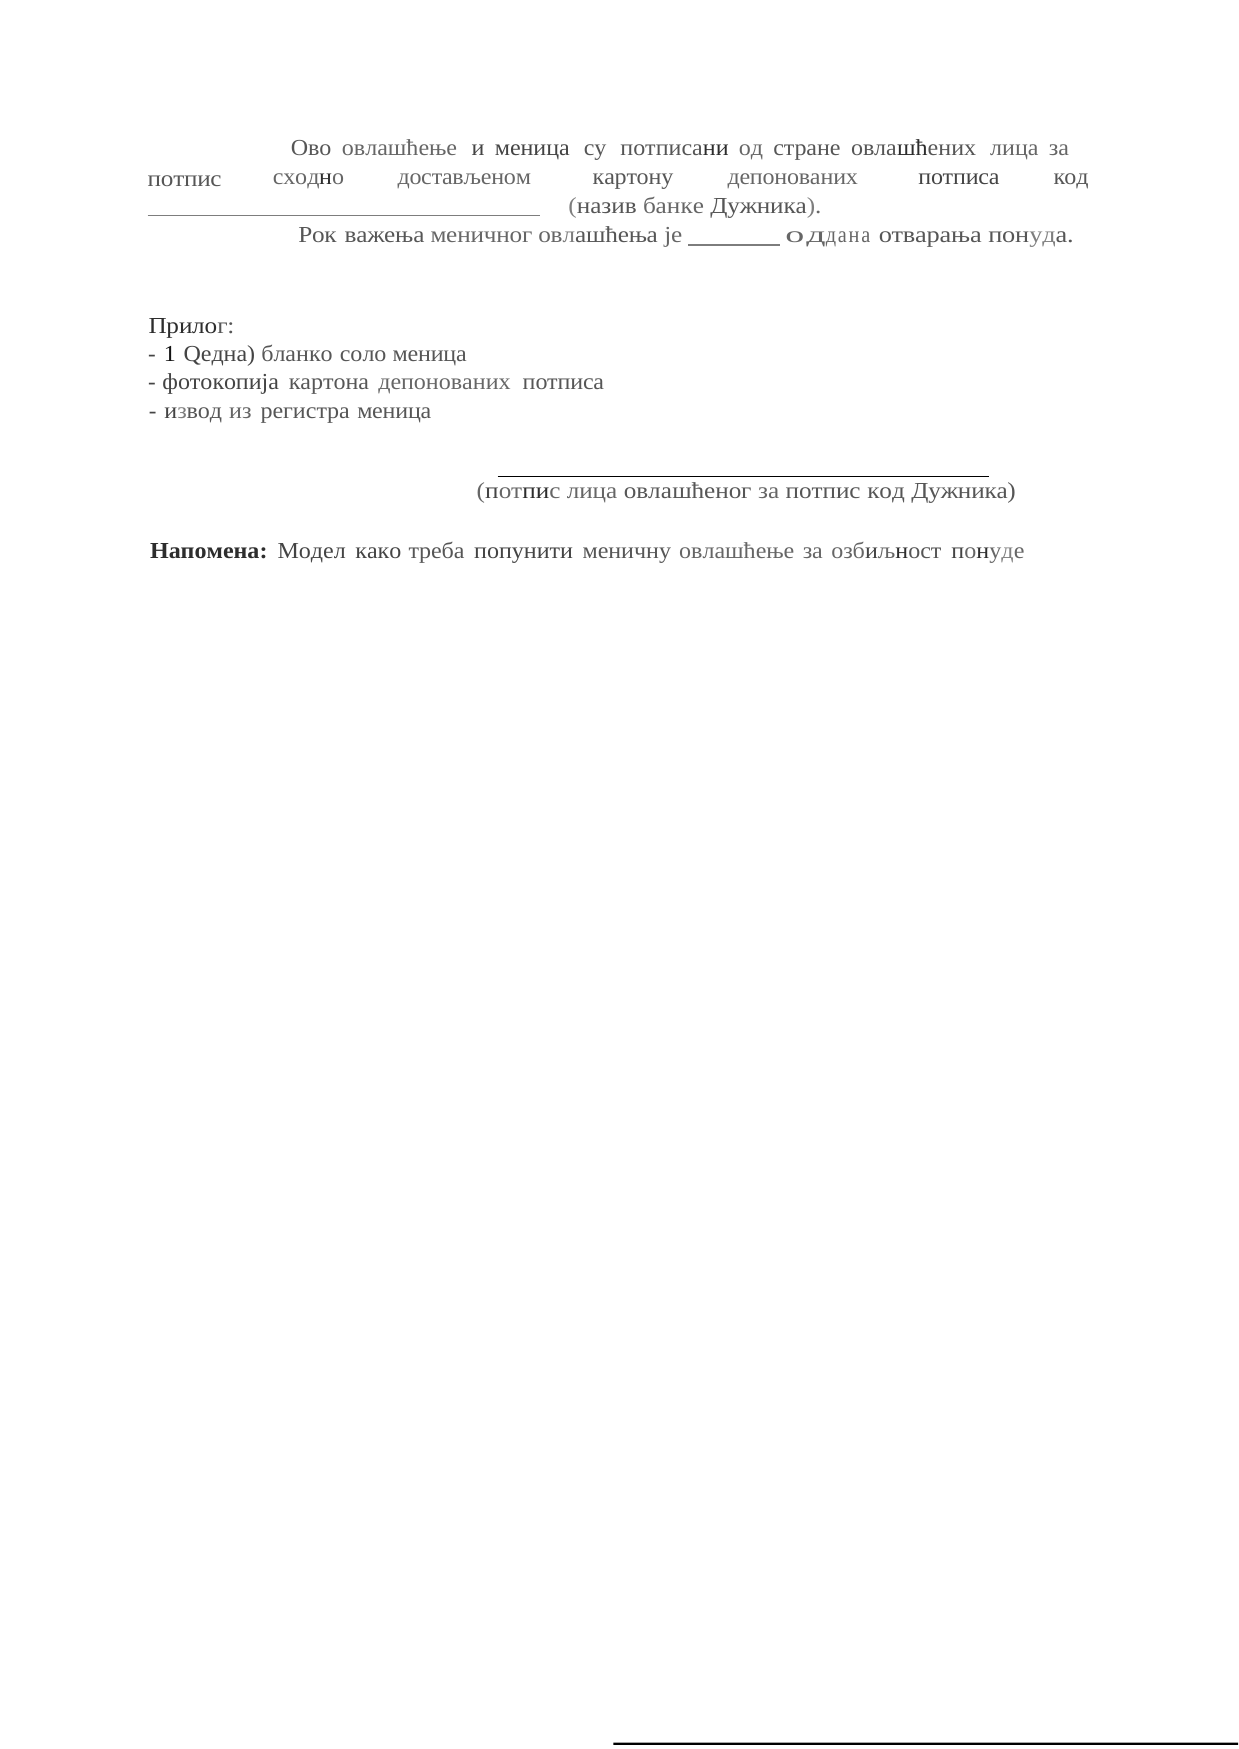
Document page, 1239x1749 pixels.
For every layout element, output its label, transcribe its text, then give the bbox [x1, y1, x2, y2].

text Напомена: Модел како треба попунити меничну овлашћење за озбиљност понуде [150, 537, 1101, 563]
text Прилог: [148, 312, 1101, 338]
list извод из регистра меница [148, 397, 1101, 424]
list 1 Qедна) бланко соло меница [148, 340, 1101, 366]
text (назив банке Дужника). [147, 193, 1101, 219]
list фотокопија картона депонованих потписа [148, 368, 1101, 394]
text Рок важења меничног овлашћења је оддана отварања понуда. [298, 222, 1101, 248]
text потпис [147, 166, 226, 191]
text (потпис лица овлашћеног за потпис код Дужника) [476, 477, 1101, 504]
text Ово овлашћење и меница су потписани од стране овлашћених лица за сходно достављеном картону депонованих потписа код [273, 134, 1090, 189]
